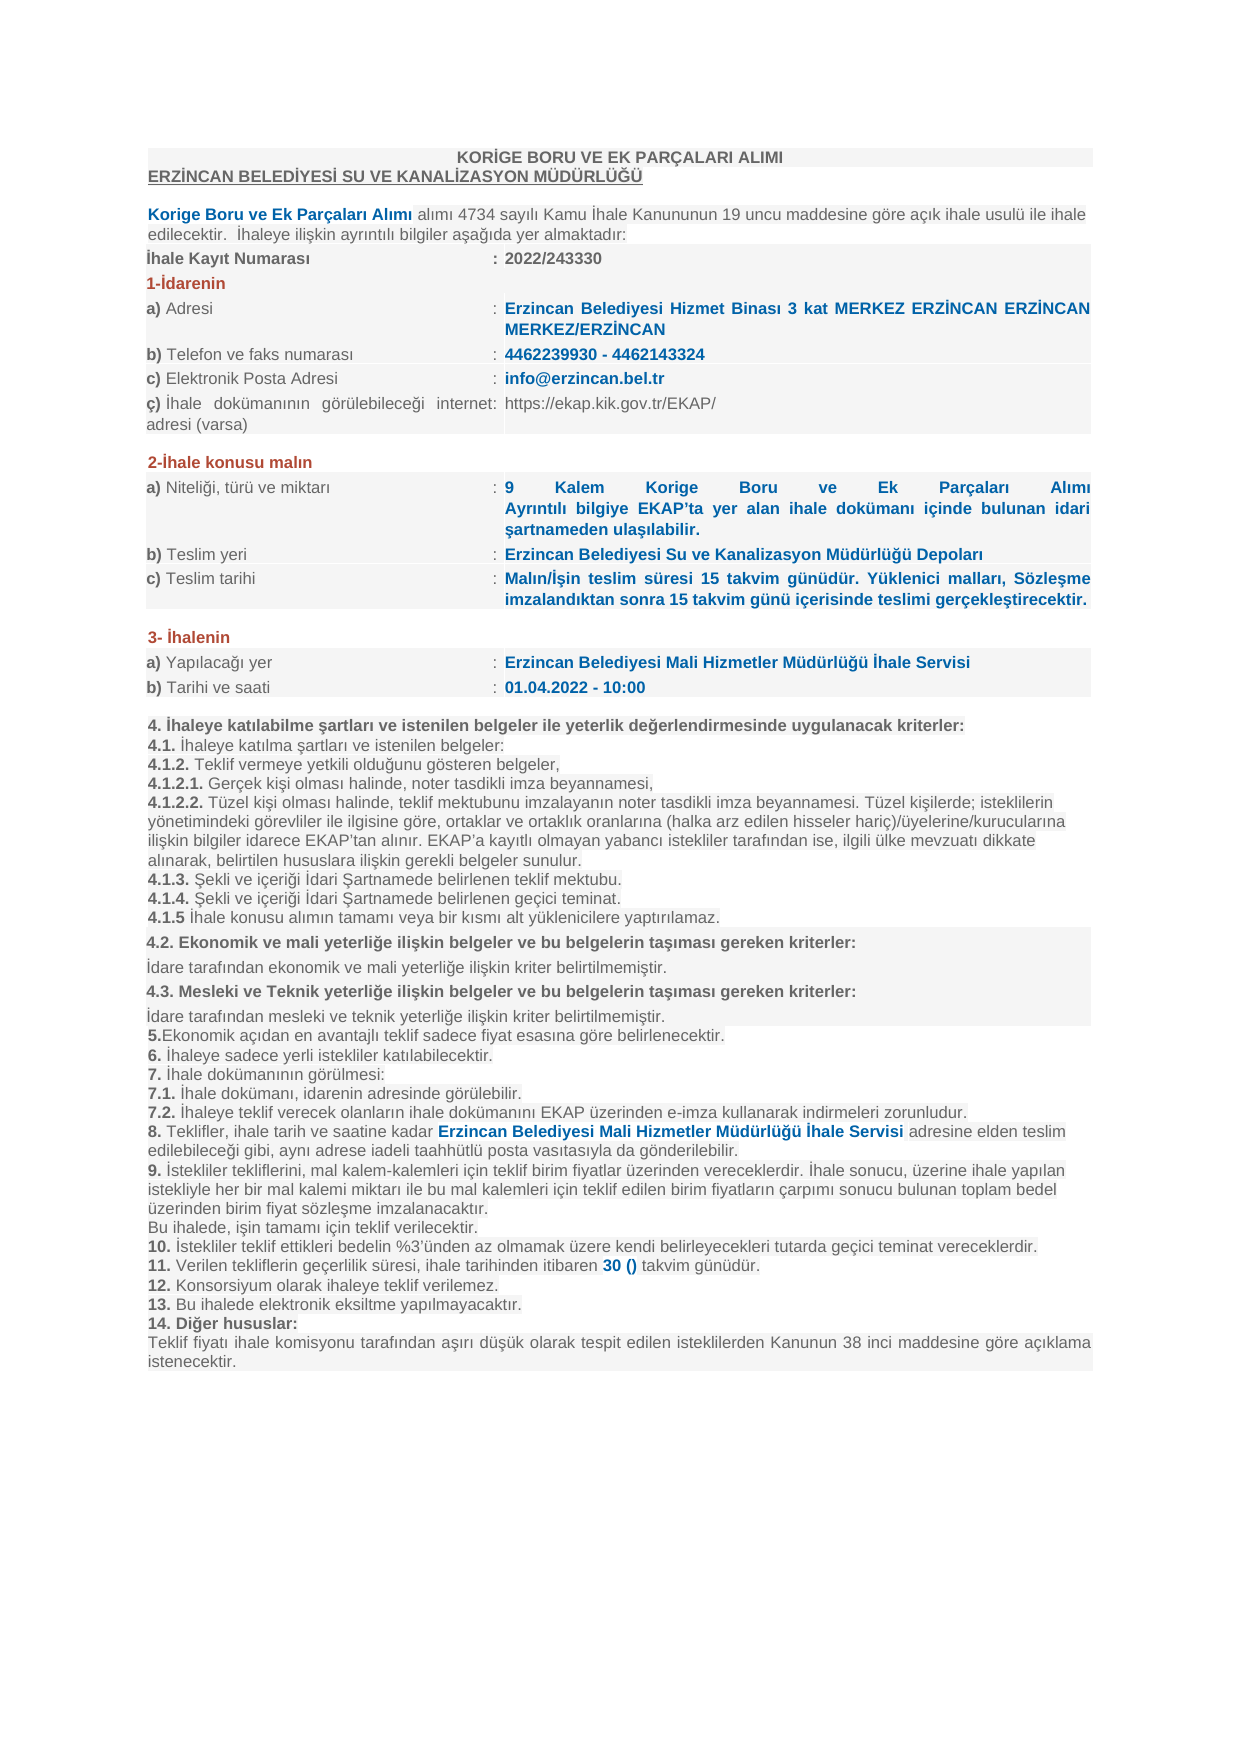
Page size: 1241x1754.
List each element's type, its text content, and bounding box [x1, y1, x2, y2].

table_header 2022/243330 [505, 244, 1091, 268]
table_header a) Niteliği, türü ve miktarı [146, 472, 492, 539]
table_cell info@erzincan.bel.tr [505, 364, 1091, 388]
table_cell b) Teslim yeri [146, 539, 492, 563]
table_cell a) Adresi [146, 293, 492, 339]
table_header Erzincan Belediyesi Mali Hizmetler Müdürlüğü İhale Servisi [505, 648, 1091, 672]
text 3- İhalenin [148, 609, 1093, 647]
table_cell b) Tarihi ve saati [146, 672, 492, 697]
table_cell Erzincan Belediyesi Su ve Kanalizasyon Müdürlüğü Depoları [505, 539, 1091, 563]
table_cell c) Teslim tarihi [146, 564, 492, 609]
table_cell ç) İhale dokümanının görülebileceği internet adresi (varsa) [146, 388, 492, 434]
text Teklif fiyatı ihale komisyonu tarafından aşırı düşük olarak tespit edilen isteklilerden Kanunun 38 inci maddesine göre açıklama istenecektir. [148, 1333, 1093, 1371]
text 5.Ekonomik açıdan en avantajlı teklif sadece fiyat esasına göre belirlenecektir. 6. İhaleye sadece yerli istekliler katılabilecektir. 7. İhale dokümanının görülmesi: 7.1. İhale dokümanı, idarenin adresinde görülebilir. 7.2. İhaleye teklif verecek olanların ihale dokümanını EKAP üzerinden e-imza kullanarak indirmeleri zorunludur. 8. Teklifler, ihale tarih ve saatine kadar Erzincan Belediyesi Mali Hizmetler Müdürlüğü İhale Servisi adresine elden teslim edilebileceği gibi, aynı adrese iadeli taahhütlü posta vasıtasıyla da gönderilebilir. 9. İstekliler tekliflerini, mal kalem-kalemleri için teklif birim fiyatlar üzerinden vereceklerdir. İhale sonucu, üzerine ihale yapılan istekliyle her bir mal kalemi miktarı ile bu mal kalemleri için teklif edilen birim fiyatların çarpımı sonucu bulunan toplam bedel üzerinden birim fiyat sözleşme imzalanacaktır. Bu ihalede, işin tamamı için teklif verilecektir. 10. İstekliler teklif ettikleri bedelin %3’ünden az olmamak üzere kendi belirleyecekleri tutarda geçici teminat vereceklerdir. 11. Verilen tekliflerin geçerlilik süresi, ihale tarihinden itibaren 30 () takvim günüdür. 12. Konsorsiyum olarak ihaleye teklif verilemez. 13. Bu ihalede elektronik eksiltme yapılmayacaktır. 14. Diğer hususlar: [148, 1026, 1093, 1333]
table_cell 4462239930 - 4462143324 [505, 339, 1091, 363]
table_cell İdare tarafından ekonomik ve mali yeterliğe ilişkin kriter belirtilmemiştir. [146, 952, 1091, 977]
table_header 4.2. Ekonomik ve mali yeterliğe ilişkin belgeler ve bu belgelerin taşıması gereken kriterler: [146, 927, 1091, 952]
table_header 1-İdarenin [146, 268, 1091, 293]
text 4. İhaleye katılabilme şartları ve istenilen belgeler ile yeterlik değerlendirmesinde uygulanacak kriterler: 4.1. İhaleye katılma şartları ve istenilen belgeler: 4.1.2. Teklif vermeye yetkili olduğunu gösteren belgeler, 4.1.2.1. Gerçek kişi olması halinde, noter tasdikli imza beyannamesi, 4.1.2.2. Tüzel kişi olması halinde, teklif mektubunu imzalayanın noter tasdikli imza beyannamesi. Tüzel kişilerde; isteklilerin yönetimindeki görevliler ile ilgisine göre, ortaklar ve ortaklık oranlarına (halka arz edilen hisseler hariç)/üyelerine/kurucularına ilişkin bilgiler idarece EKAP’tan alınır. EKAP’a kayıtlı olmayan yabancı istekliler tarafından ise, ilgili ülke mevzuatı dikkate alınarak, belirtilen hususlara ilişkin gerekli belgeler sunulur. 4.1.3. Şekli ve içeriği İdari Şartnamede belirlenen teklif mektubu. 4.1.4. Şekli ve içeriği İdari Şartnamede belirlenen geçici teminat. 4.1.5 İhale konusu alımın tamamı veya bir kısmı alt yüklenicilere yaptırılamaz. [148, 697, 1093, 927]
table_cell b) Telefon ve faks numarası [146, 339, 492, 363]
table_cell 01.04.2022 - 10:00 [505, 672, 1091, 697]
table_cell c) Elektronik Posta Adresi [146, 364, 492, 388]
text ERZİNCAN BELEDİYESİ SU VE KANALİZASYON MÜDÜRLÜĞÜ Korige Boru ve Ek Parçaları Alımı alımı 4734 sayılı Kamu İhale Kanununun 19 uncu maddesine göre açık ihale usulü ile ihale edilecektir. İhaleye ilişkin ayrıntılı bilgiler aşağıda yer almaktadır: [148, 167, 1093, 243]
table_cell Malın/İşin teslim süresi 15 takvim günüdür. Yüklenici malları, Sözleşme imzalandıktan sonra 15 takvim günü içerisinde teslimi gerçekleştirecektir. [505, 564, 1091, 609]
table_header a) Yapılacağı yer [146, 648, 492, 672]
table_header 9 Kalem Korige Boru ve Ek Parçaları Alımı Ayrıntılı bilgiye EKAP’ta yer alan ihale dokümanı içinde bulunan idari şartnameden ulaşılabilir. [505, 472, 1091, 539]
table_cell İdare tarafından mesleki ve teknik yeterliğe ilişkin kriter belirtilmemiştir. [146, 1001, 1091, 1026]
text KORİGE BORU VE EK PARÇALARI ALIMI [148, 148, 1093, 167]
table_cell Erzincan Belediyesi Hizmet Binası 3 kat MERKEZ ERZİNCAN ERZİNCAN MERKEZ/ERZİNCAN [505, 293, 1091, 339]
table_header 4.3. Mesleki ve Teknik yeterliğe ilişkin belgeler ve bu belgelerin taşıması gereken kriterler: [146, 977, 1091, 1001]
text 2-İhale konusu malın [148, 434, 1093, 472]
table_header İhale Kayıt Numarası [146, 244, 492, 268]
table_cell https://ekap.kik.gov.tr/EKAP/ [505, 388, 1091, 434]
